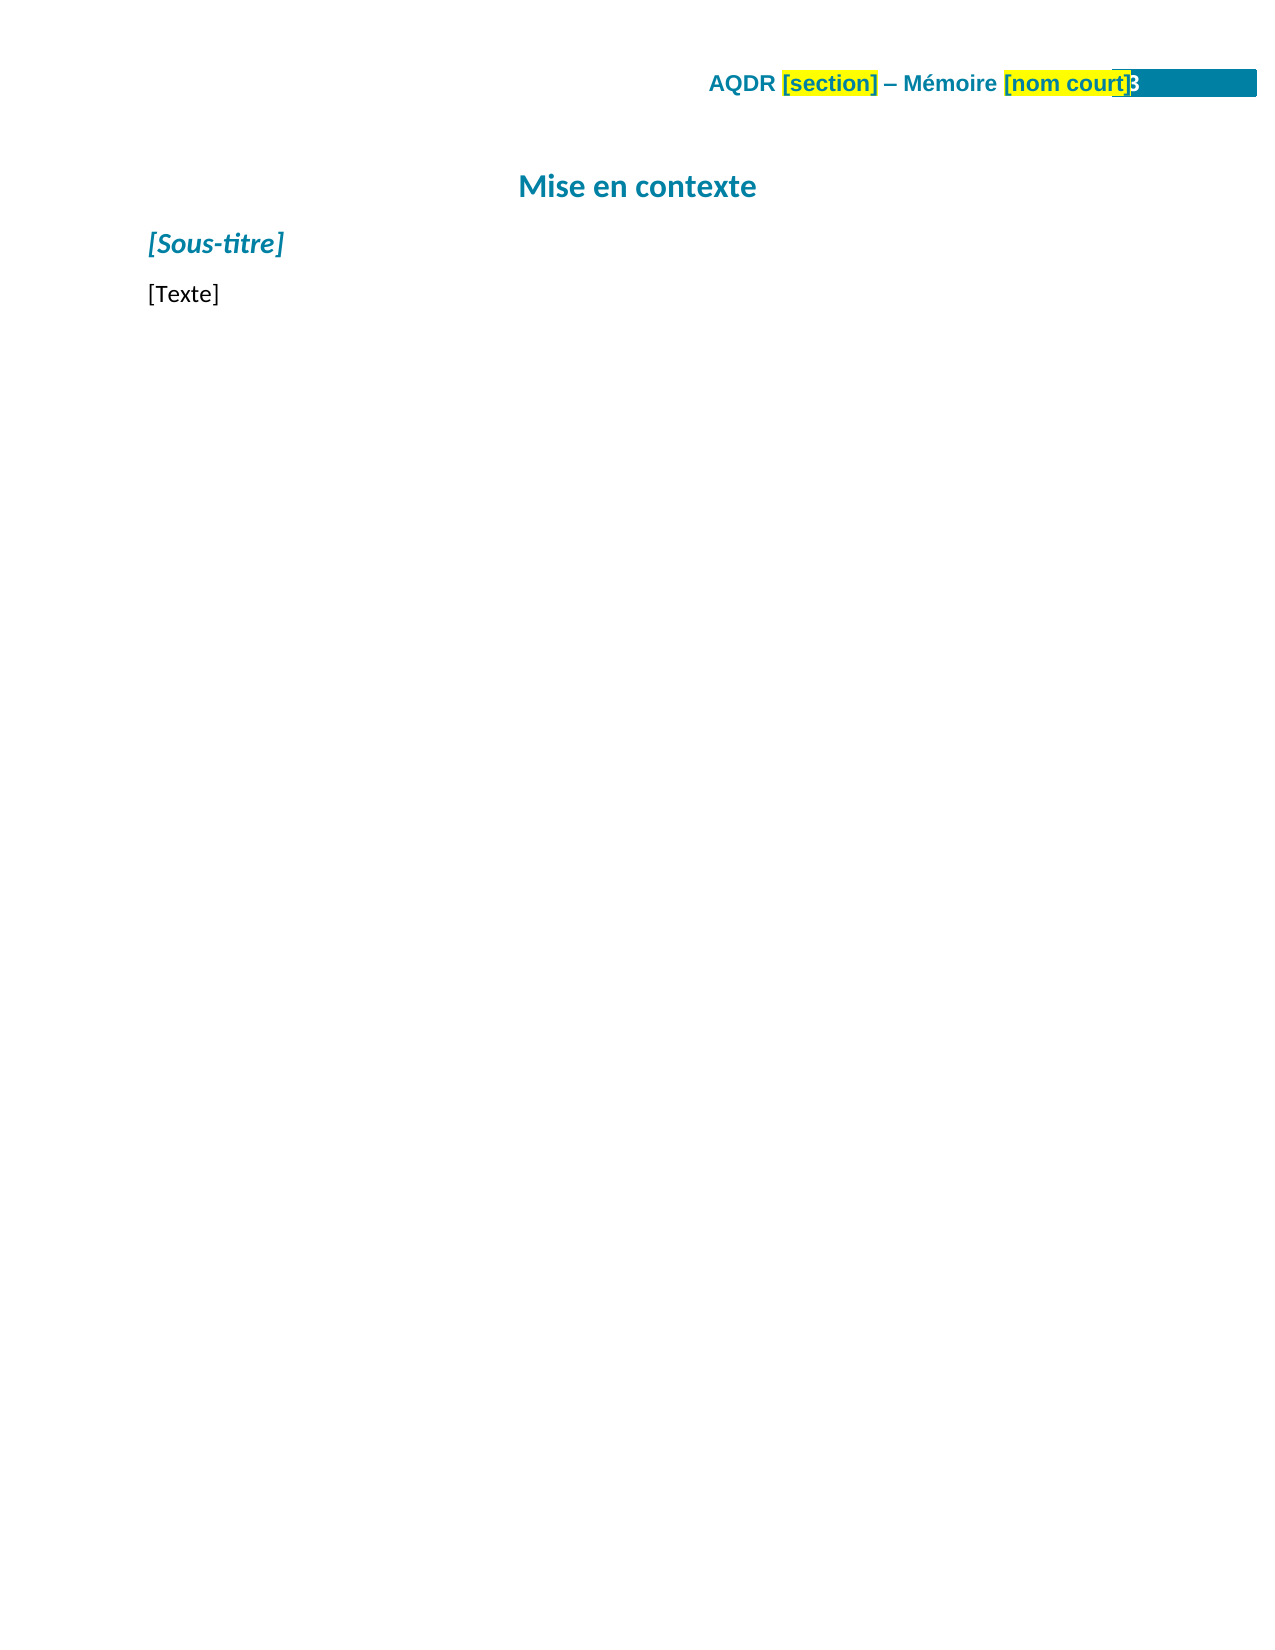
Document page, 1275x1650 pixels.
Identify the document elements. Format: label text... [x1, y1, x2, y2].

subtitle Mise en contexte [148, 165, 1127, 206]
text [Texte] [148, 278, 1127, 309]
subtitle [Sous-titre] [148, 225, 1127, 260]
